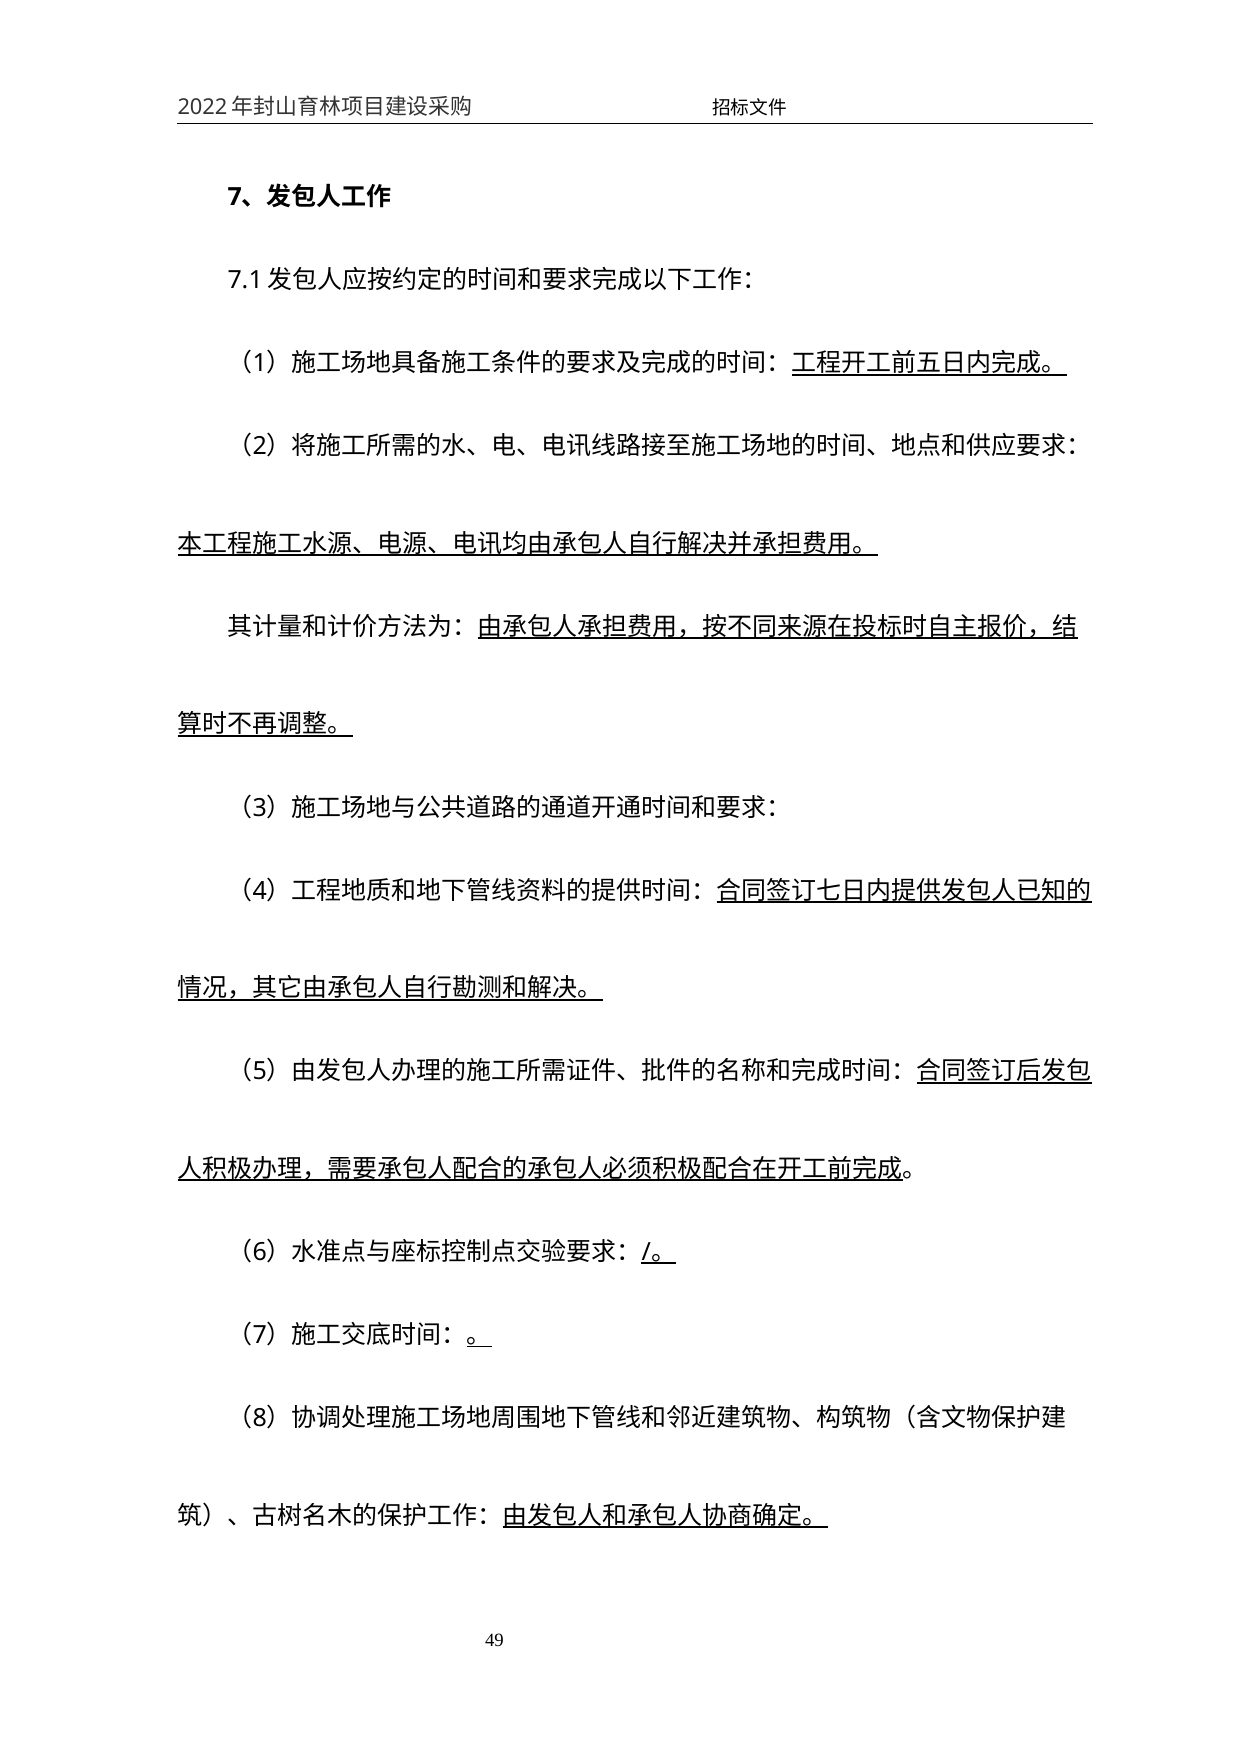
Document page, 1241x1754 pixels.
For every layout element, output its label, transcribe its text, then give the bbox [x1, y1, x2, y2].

text （5）由发包人办理的施工所需证件、批件的名称和完成时间：合同签订后发包人积极办理，需要承包人配合的承包人必须积极配合在开工前完成。 [177, 1036, 1093, 1199]
text 7、发包人工作 [177, 162, 1093, 227]
text （6）水准点与座标控制点交验要求：/。 [177, 1217, 1093, 1282]
text （2）将施工所需的水、电、电讯线路接至施工场地的时间、地点和供应要求：本工程施工水源、电源、电讯均由承包人自行解决并承担费用。 [177, 411, 1093, 574]
text （7）施工交底时间：。 [177, 1300, 1093, 1365]
text （1）施工场地具备施工条件的要求及完成的时间：工程开工前五日内完成。 [177, 328, 1093, 393]
text （4）工程地质和地下管线资料的提供时间：合同签订七日内提供发包人已知的情况，其它由承包人自行勘测和解决。 [177, 856, 1093, 1018]
text （8）协调处理施工场地周围地下管线和邻近建筑物、构筑物（含文物保护建筑）、古树名木的保护工作：由发包人和承包人协商确定。 [177, 1383, 1093, 1546]
text （3）施工场地与公共道路的通道开通时间和要求： [177, 773, 1093, 838]
text 7.1发包人应按约定的时间和要求完成以下工作： [177, 245, 1093, 310]
text 其计量和计价方法为：由承包人承担费用，按不同来源在投标时自主报价，结算时不再调整。 [177, 592, 1093, 754]
